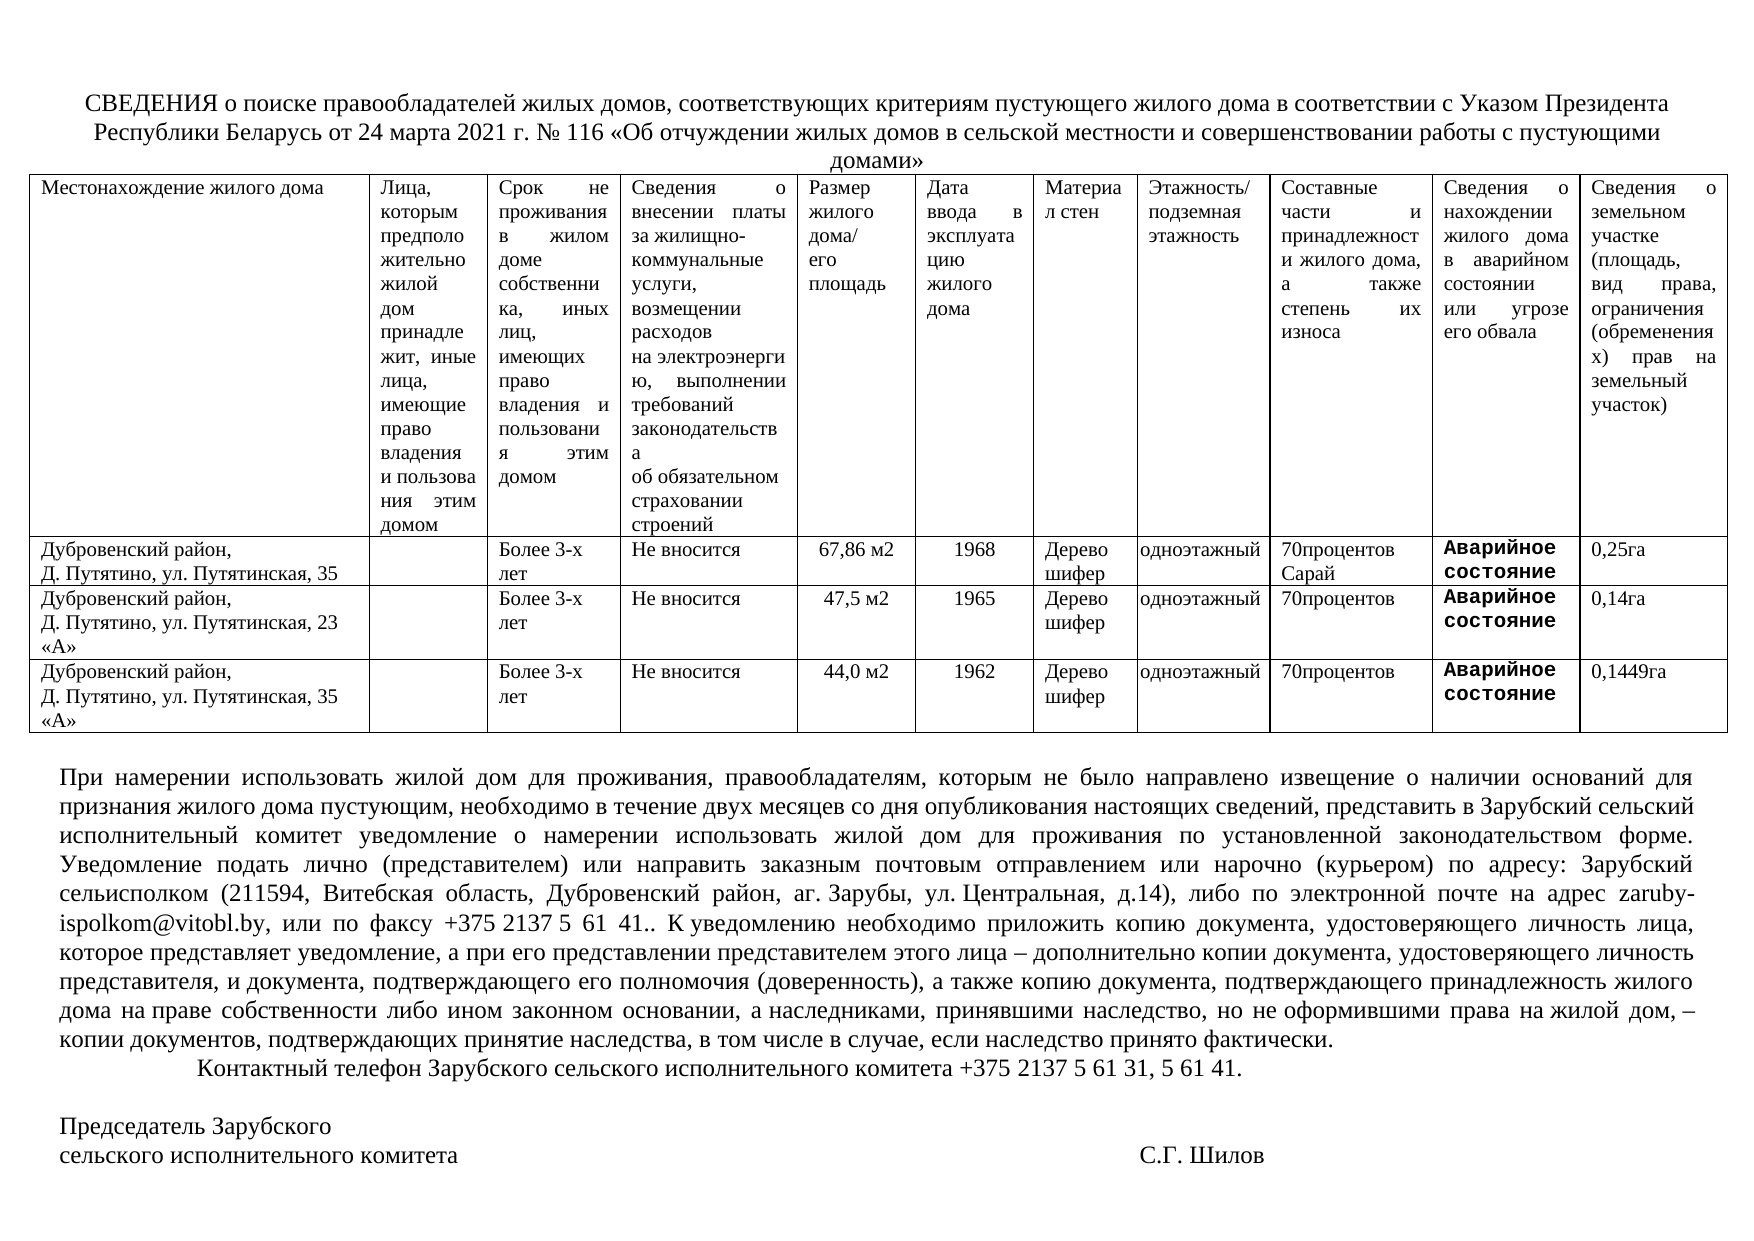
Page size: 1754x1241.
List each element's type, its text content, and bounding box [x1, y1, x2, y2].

table_cell Дубровенский район, Д. Путятино, ул. Путятинская, 23 «А» [30, 586, 369, 658]
table_cell [370, 586, 487, 658]
table_cell 1962 [916, 660, 1033, 732]
table_cell Более 3-х лет [488, 537, 620, 585]
table_cell Аварийное состояние [1433, 537, 1579, 585]
table_cell 0,14га [1581, 586, 1727, 658]
table_cell Не вносится [621, 537, 797, 585]
table_header Сведения о внесении платы за жилищно-коммунальные услуги, возмещении расходов на электроэнергию, выполнении требований законодательства об обязательном страховании строений [621, 175, 797, 536]
table_cell одноэтажный [1138, 660, 1269, 732]
table_header Дата ввода в эксплуатацию жилого дома [916, 175, 1033, 536]
table_cell 1965 [916, 586, 1033, 658]
table_cell одноэтажный [1138, 586, 1269, 658]
table_cell Не вносится [621, 660, 797, 732]
table_header Материал стен [1034, 175, 1137, 536]
table_cell Не вносится [621, 586, 797, 658]
text Председатель Зарубского [59, 1111, 1695, 1140]
table_cell одноэтажный [1138, 537, 1269, 585]
table_header Срок не проживания в жилом доме собственника, иных лиц, имеющих право владения и пользования этим домом [488, 175, 620, 536]
table_cell 70процентов [1271, 660, 1432, 732]
table_cell Дерево шифер [1034, 586, 1137, 658]
table_cell 67,86 м2 [798, 537, 915, 585]
table_cell [370, 537, 487, 585]
table_cell 0,25га [1581, 537, 1727, 585]
table_cell Более 3-х лет [488, 660, 620, 732]
table_header Лица, которым предположительно жилой дом принадлежит, иные лица, имеющие право владения и пользования этим домом [370, 175, 487, 536]
table_cell 0,1449га [1581, 660, 1727, 732]
table_cell [370, 660, 487, 732]
table_header Составные части и принадлежности жилого дома, а также степень их износа [1271, 175, 1432, 536]
table_cell Дубровенский район, Д. Путятино, ул. Путятинская, 35 «А» [30, 660, 369, 732]
table_header Сведения о нахождении жилого дома в аварийном состоянии или угрозе его обвала [1433, 175, 1579, 536]
table_cell Дубровенский район, Д. Путятино, ул. Путятинская, 35 [30, 537, 369, 585]
text СВЕДЕНИЯ о поиске правообладателей жилых домов, соответствующих критериям пустующего жилого дома в соответствии с Указом Президента Республики Беларусь от 24 марта 2021 г. № 116 «Об отчуждении жилых домов в сельской местности и совершенствовании работы с пустующими домами» [59, 88, 1695, 174]
table_cell Аварийное состояние [1433, 586, 1579, 658]
table_cell 44,0 м2 [798, 660, 915, 732]
text Контактный телефон Зарубского сельского исполнительного комитета +375 2137 5 61 31, 5 61 41. [59, 1053, 1695, 1083]
table_cell Дерево шифер [1034, 537, 1137, 585]
table_header Местонахождение жилого дома [30, 175, 369, 536]
text сельского исполнительного комитета С.Г. Шилов [59, 1140, 1695, 1169]
table_cell Более 3-х лет [488, 586, 620, 658]
table_header Этажность/ подземная этажность [1138, 175, 1269, 536]
table_cell Дерево шифер [1034, 660, 1137, 732]
table_cell 70процентов Сарай [1271, 537, 1432, 585]
table_header Сведения о земельном участке (площадь, вид права, ограничения (обременениях) прав на земельный участок) [1581, 175, 1727, 536]
table_cell Аварийное состояние [1433, 660, 1579, 732]
table_header Размер жилого дома/ его площадь [798, 175, 915, 536]
text При намерении использовать жилой дом для проживания, правообладателям, которым не было направлено извещение о наличии оснований для признания жилого дома пустующим, необходимо в течение двух месяцев со дня опубликования настоящих сведений, представить в Зарубский сельский исполнительный комитет уведомление о намерении использовать жилой дом для проживания по установленной законодательством форме. Уведомление подать лично (представителем) или направить заказным почтовым отправлением или нарочно (курьером) по адресу: Зарубский сельисполком (211594, Витебская область, Дубровенский район, аг. Зарубы, ул. Центральная, д.14), либо по электронной почте на адрес zaruby-ispolkom@vitobl.by, или по факсу +375 2137 5 61 41.. К уведомлению необходимо приложить копию документа, удостоверяющего личность лица, которое представляет уведомление, а при его представлении представителем этого лица – дополнительно копии документа, удостоверяющего личность представителя, и документа, подтверждающего его полномочия (доверенность), а также копию документа, подтверждающего принадлежность жилого дома на праве собственности либо ином законном основании, а наследниками, принявшими наследство, но не оформившими права на жилой дом, – копии документов, подтверждающих принятие наследства, в том числе в случае, если наследство принято фактически. [59, 762, 1695, 1053]
table_cell 70процентов [1271, 586, 1432, 658]
table_cell 47,5 м2 [798, 586, 915, 658]
table_cell 1968 [916, 537, 1033, 585]
